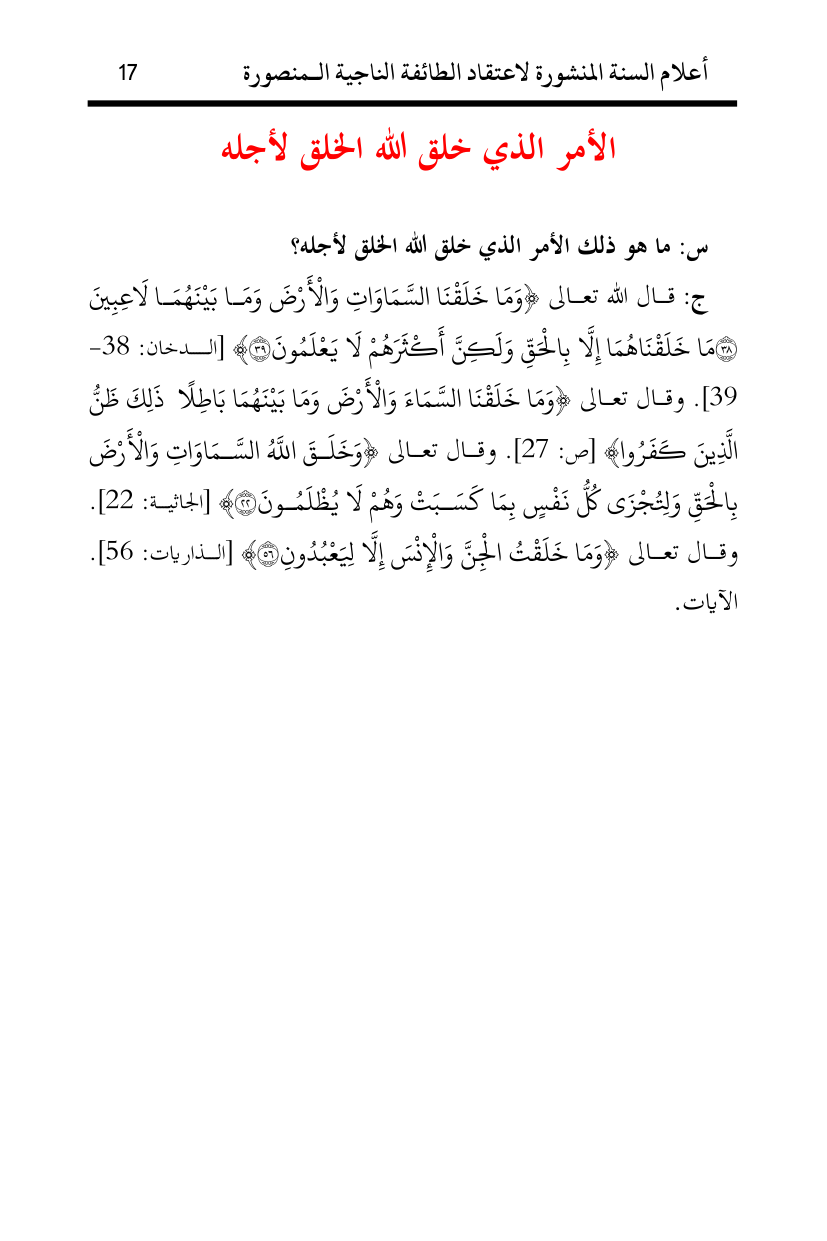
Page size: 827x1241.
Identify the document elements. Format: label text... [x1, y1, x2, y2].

text ج: قال الله تعالى ﴿وَمَا خَلَقْنَا السَّمَاوَاتِ وَالْأَرْضَ وَمَا بَيْنَهُمَا لَاعِبِينَ٣٨مَا خَلَقْنَاهُمَا إِلَّا بِالْحَقِّ وَلَكِنَّ أَكْثَرَهُمْ لَا يَعْلَمُونَ٣٩﴾ [الدخان: 38-39]. وقال تعالى ﴿وَمَا خَلَقْنَا السَّمَاءَ وَالْأَرْضَ وَمَا بَيْنَهُمَا بَاطِلًا ذَلِكَ ظَنُّ الَّذِينَ كَفَرُوا﴾ [ص: 27]. وقال تعالى ﴿وَخَلَقَ اللَّهُ السَّمَاوَاتِ وَالْأَرْضَ بِالْحَقِّ وَلِتُجْزَى كُلُّ نَفْسٍ بِمَا كَسَبَتْ وَهُمْ لَا يُظْلَمُونَ٢٢﴾ [الجاثية: 22]. وقال تعالى ﴿وَمَا خَلَقْتُ الْجِنَّ وَالْإِنْسَ إِلَّا لِيَعْبُدُونِ٥٦﴾ [الذاريات: 56]. الآيات. [89, 271, 738, 628]
text س: ما هو ذلك الأمر الذي خلق الله الخلق لأجله؟ [89, 223, 738, 271]
text الأمر الذي خلق الله الخلق لأجله [89, 115, 738, 186]
